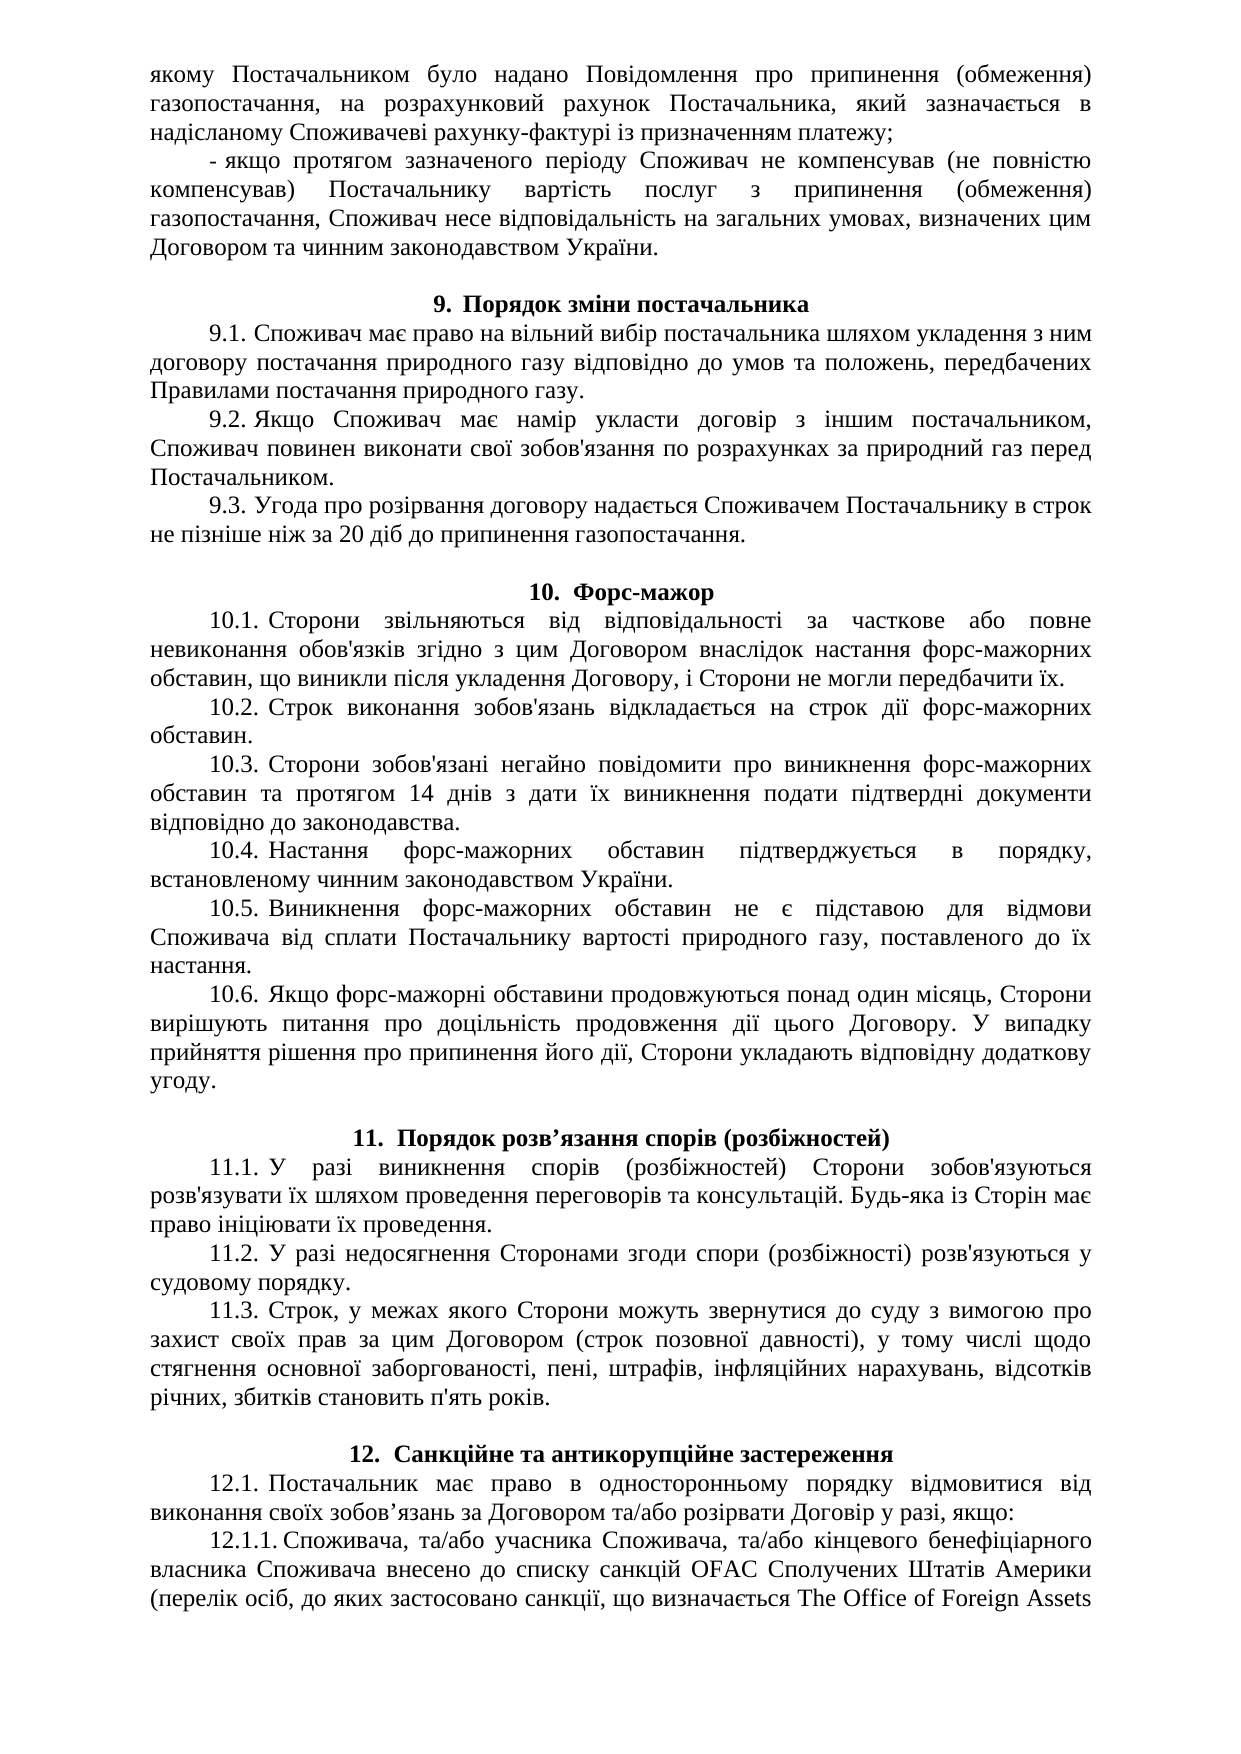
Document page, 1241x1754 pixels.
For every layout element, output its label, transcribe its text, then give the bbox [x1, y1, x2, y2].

list Споживач має право на вільний вибір постачальника шляхом укладення з ним договору постачання природного газу відповідно до умов та положень, передбачених Правилами постачання природного газу. [150, 318, 1092, 404]
list якщо протягом зазначеного періоду Споживач не компенсував (не повністю компенсував) Постачальнику вартість послуг з припинення (обмеження) газопостачання, Споживач несе відповідальність на загальних умовах, визначених цим Договором та чинним законодавством України. [150, 145, 1092, 260]
list Виникнення форс-мажорних обставин не є підставою для відмови Споживача від сплати Постачальнику вартості природного газу, поставленого до їх настання. [150, 893, 1092, 979]
list Строк виконання зобов'язань відкладається на строк дії форс-мажорних обставин. [150, 692, 1092, 749]
list Угода про розірвання договору надається Споживачем Постачальнику в строк не пізніше ніж за 20 діб до припинення газопостачання. [150, 490, 1092, 548]
list Порядок зміни постачальника [150, 289, 1092, 318]
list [150, 1525, 1093, 1612]
list Якщо форс-мажорні обставини продовжуються понад один місяць, Сторони вирішують питання про доцільність продовження дії цього Договору. У випадку прийняття рішення про припинення його дії, Сторони укладають відповідну додаткову угоду. [150, 979, 1092, 1094]
list У разі недосягнення Сторонами згоди спори (розбіжності) розв'язуються у судовому порядку. [150, 1238, 1092, 1295]
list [150, 59, 1092, 145]
list Настання форс-мажорних обставин підтверджується в порядку, встановленому чинним законодавством України. [150, 835, 1092, 893]
list Санкційне та антикорупційне застереження [150, 1439, 1092, 1468]
list Сторони звільняються від відповідальності за часткове або повне невиконання обов'язків згідно з цим Договором внаслідок настання форс-мажорних обставин, що виникли після укладення Договору, і Сторони не могли передбачити їх. [150, 605, 1092, 692]
list Порядок розв’язання спорів (розбіжностей) [150, 1123, 1092, 1152]
list Форс-мажор [150, 577, 1092, 605]
list Якщо Споживач має намір укласти договір з іншим постачальником, Споживач повинен виконати свої зобов'язання по розрахунках за природний газ перед Постачальником. [150, 404, 1092, 490]
list Сторони зобов'язані негайно повідомити про виникнення форс-мажорних обставин та протягом 14 днів з дати їх виникнення подати підтвердні документи відповідно до законодавства. [150, 749, 1092, 835]
list Строк, у межах якого Сторони можуть звернутися до суду з вимогою про захист своїх прав за цим Договором (строк позовної давності), у тому числі щодо стягнення основної заборгованості, пені, штрафів, інфляційних нарахувань, відсотків річних, збитків становить п'ять років. [150, 1295, 1092, 1410]
list Постачальник має право в односторонньому порядку відмовитися від виконання своїх зобов’язань за Договором та/або розірвати Договір у разі, якщо: [150, 1468, 1093, 1525]
list У разі виникнення спорів (розбіжностей) Сторони зобов'язуються розв'язувати їх шляхом проведення переговорів та консультацій. Будь-яка із Сторін має право ініціювати їх проведення. [150, 1152, 1092, 1238]
